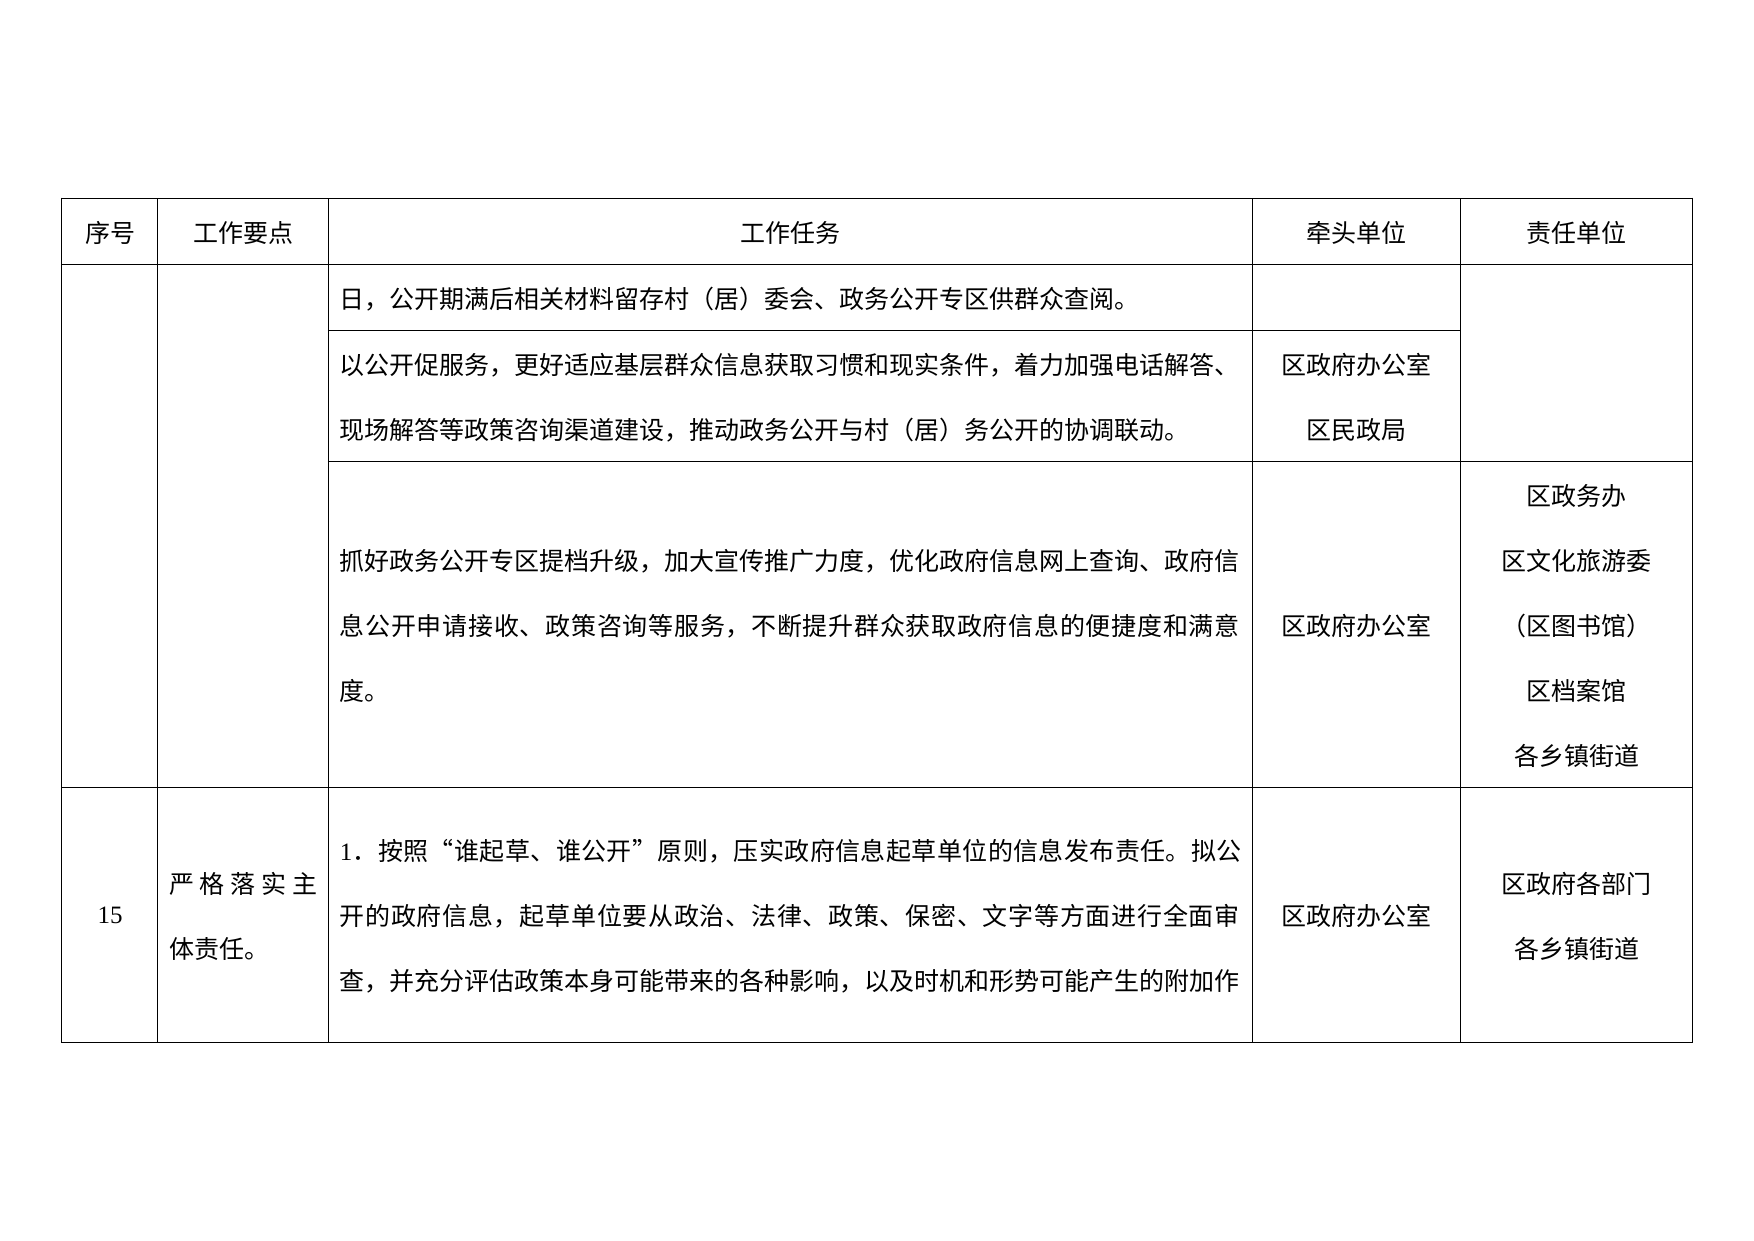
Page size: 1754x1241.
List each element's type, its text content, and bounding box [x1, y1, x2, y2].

table_cell 抓好政务公开专区提档升级，加大宣传推广力度，优化政府信息网上查询、政府信息公开申请接收、政策咨询等服务，不断提升群众获取政府信息的便捷度和满意度。 [329, 462, 1252, 787]
table_header 工作任务 [329, 199, 1252, 264]
table_cell 区政府办公室 [1253, 462, 1460, 787]
table_cell 15 [62, 788, 157, 1042]
table_header 牵头单位 [1253, 199, 1460, 264]
table_header 序号 [62, 199, 157, 264]
table_cell 区政务办 区文化旅游委 （区图书馆） 区档案馆 各乡镇街道 [1461, 462, 1692, 787]
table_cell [329, 788, 1252, 1042]
table_cell 严格落实主体责任。 [158, 788, 328, 1042]
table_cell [329, 265, 1252, 330]
table_header 工作要点 [158, 199, 328, 264]
table_cell 区政府办公室 区民政局 [1253, 331, 1460, 461]
table_cell 以公开促服务，更好适应基层群众信息获取习惯和现实条件，着力加强电话解答、现场解答等政策咨询渠道建设，推动政务公开与村（居）务公开的协调联动。 [329, 331, 1252, 461]
table_header 责任单位 [1461, 199, 1692, 264]
table_cell 区政府办公室 [1253, 788, 1460, 1042]
table_cell 区政府各部门 各乡镇街道 [1461, 788, 1692, 1042]
